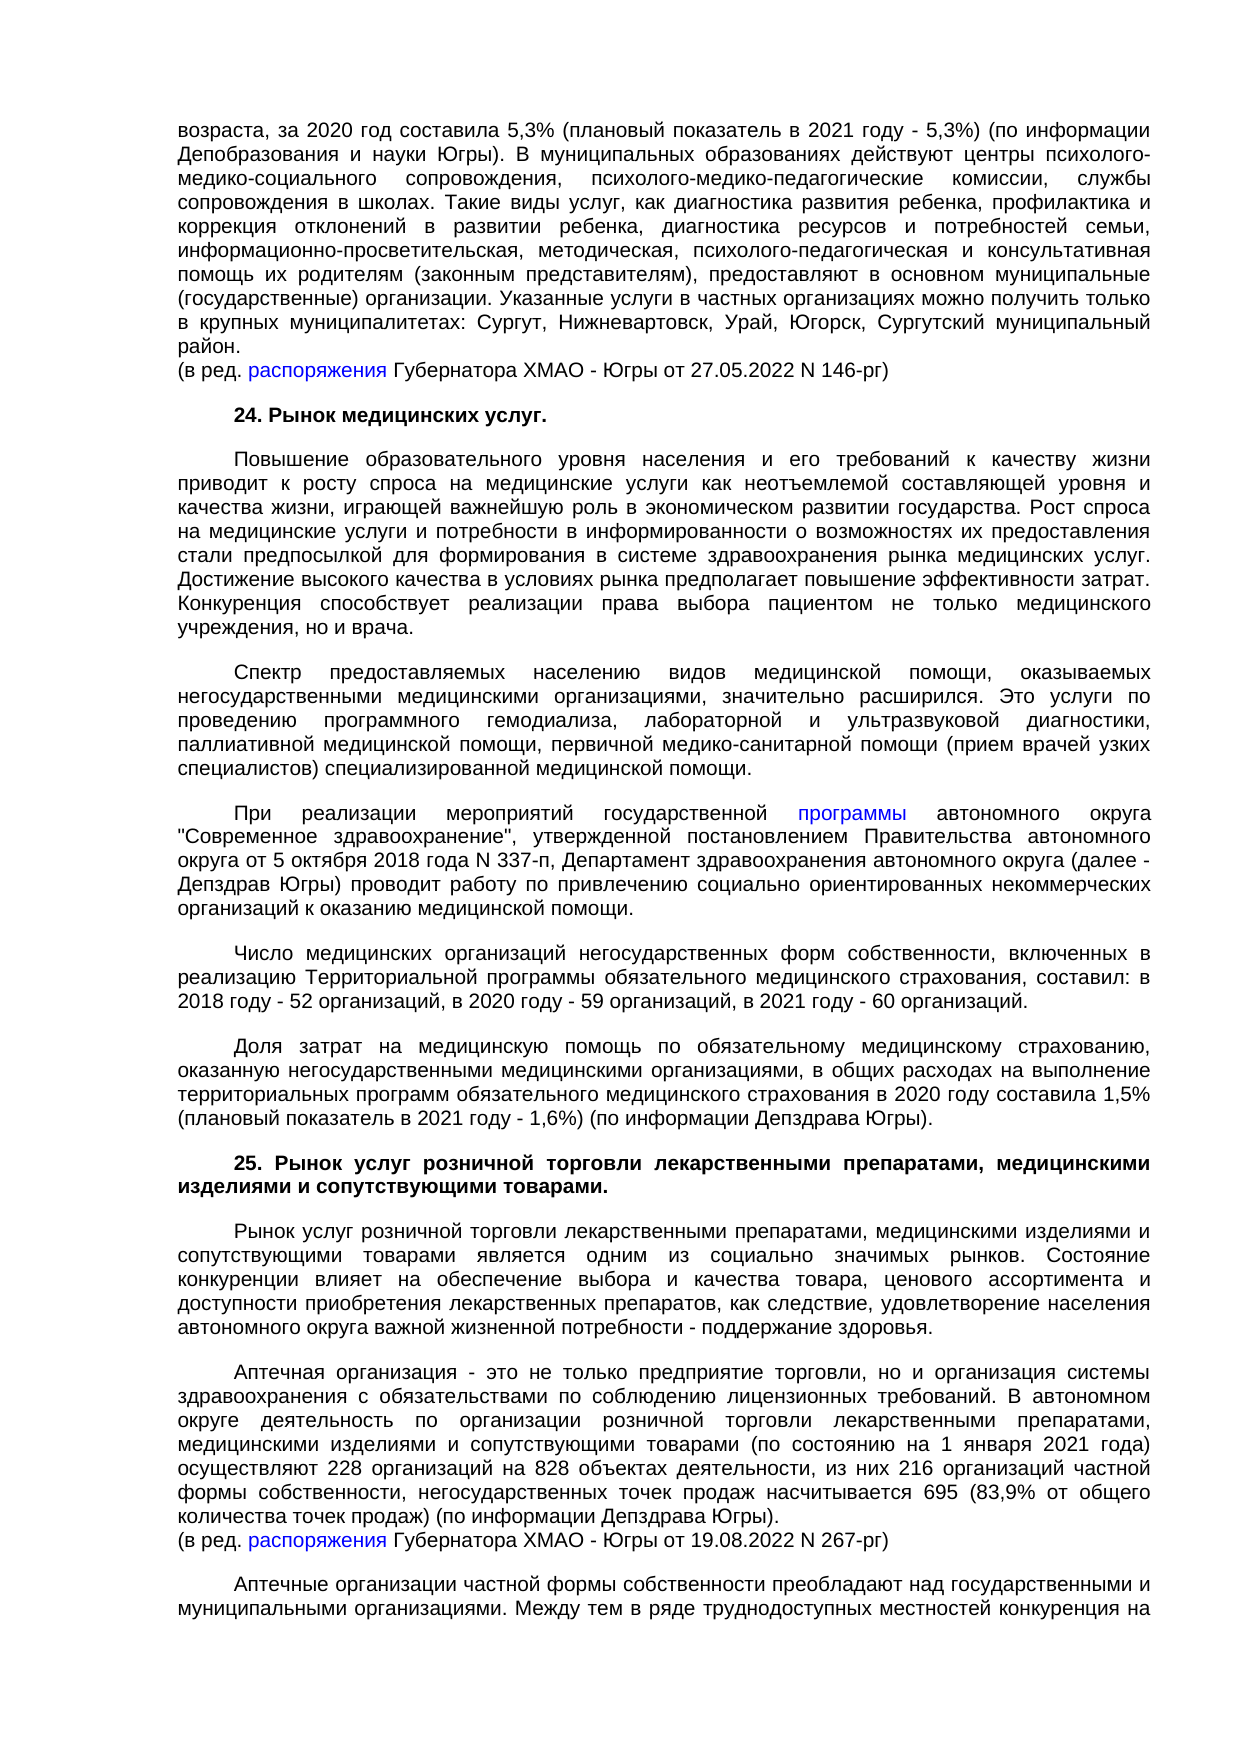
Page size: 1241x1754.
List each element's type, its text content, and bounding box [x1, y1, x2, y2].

text (в ред. распоряжения Губернатора ХМАО - Югры от 27.05.2022 N 146-рг) [177, 358, 1152, 382]
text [177, 1572, 1152, 1620]
text Повышение образовательного уровня населения и его требований к качеству жизни приводит к росту спроса на медицинские услуги как неотъемлемой составляющей уровня и качества жизни, играющей важнейшую роль в экономическом развитии государства. Рост спроса на медицинские услуги и потребности в информированности о возможностях их предоставления стали предпосылкой для формирования в системе здравоохранения рынка медицинских услуг. Достижение высокого качества в условиях рынка предполагает повышение эффективности затрат. Конкуренция способствует реализации права выбора пациентом не только медицинского учреждения, но и врача. [177, 447, 1152, 639]
text Аптечная организация - это не только предприятие торговли, но и организация системы здравоохранения с обязательствами по соблюдению лицензионных требований. В автономном округе деятельность по организации розничной торговли лекарственными препаратами, медицинскими изделиями и сопутствующими товарами (по состоянию на 1 января 2021 года) осуществляют 228 организаций на 828 объектах деятельности, из них 216 организаций частной формы собственности, негосударственных точек продаж насчитывается 695 (83,9% от общего количества точек продаж) (по информации Депздрава Югры). [177, 1360, 1152, 1527]
text (в ред. распоряжения Губернатора ХМАО - Югры от 19.08.2022 N 267-рг) [177, 1527, 1152, 1551]
text Число медицинских организаций негосударственных форм собственности, включенных в реализацию Территориальной программы обязательного медицинского страхования, составил: в 2018 году - 52 организаций, в 2020 году - 59 организаций, в 2021 году - 60 организаций. [177, 941, 1152, 1013]
text Доля затрат на медицинскую помощь по обязательному медицинскому страхованию, оказанную негосударственными медицинскими организациями, в общих расходах на выполнение территориальных программ обязательного медицинского страхования в 2020 году составила 1,5% (плановый показатель в 2021 году - 1,6%) (по информации Депздрава Югры). [177, 1034, 1152, 1129]
title 24. Рынок медицинских услуг. [177, 402, 1152, 426]
text Рынок услуг розничной торговли лекарственными препаратами, медицинскими изделиями и сопутствующими товарами является одним из социально значимых рынков. Состояние конкуренции влияет на обеспечение выбора и качества товара, ценового ассортимента и доступности приобретения лекарственных препаратов, как следствие, удовлетворение населения автономного округа важной жизненной потребности - поддержание здоровья. [177, 1219, 1152, 1339]
title 25. Рынок услуг розничной торговли лекарственными препаратами, медицинскими изделиями и сопутствующими товарами. [177, 1150, 1152, 1198]
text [177, 118, 1152, 358]
text При реализации мероприятий государственной программы автономного округа "Современное здравоохранение", утвержденной постановлением Правительства автономного округа от 5 октября 2018 года N 337-п, Департамент здравоохранения автономного округа (далее - Депздрав Югры) проводит работу по привлечению социально ориентированных некоммерческих организаций к оказанию медицинской помощи. [177, 800, 1152, 920]
text Спектр предоставляемых населению видов медицинской помощи, оказываемых негосударственными медицинскими организациями, значительно расширился. Это услуги по проведению программного гемодиализа, лабораторной и ультразвуковой диагностики, паллиативной медицинской помощи, первичной медико-санитарной помощи (прием врачей узких специалистов) специализированной медицинской помощи. [177, 660, 1152, 779]
